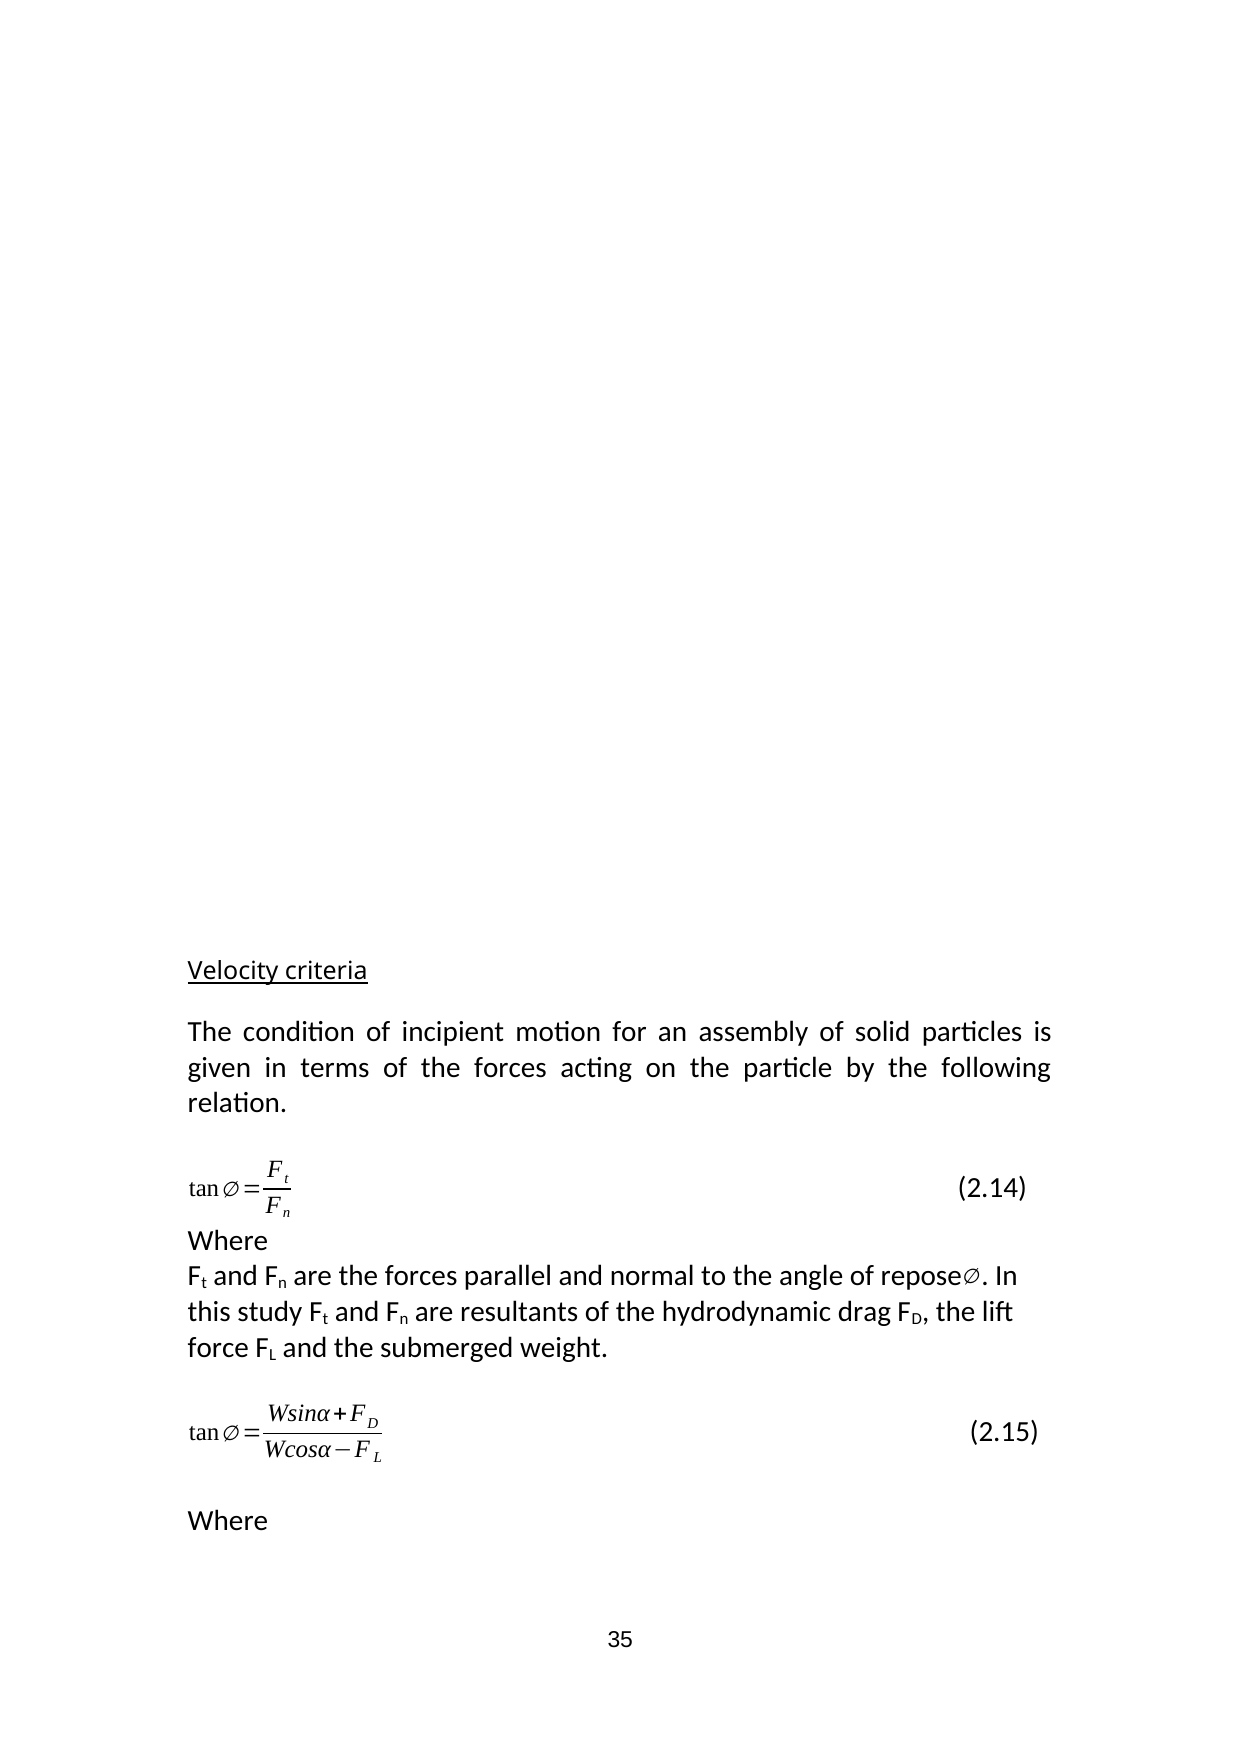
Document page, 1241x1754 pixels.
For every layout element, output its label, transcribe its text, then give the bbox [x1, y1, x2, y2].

text Velocity criteria [187, 953, 1053, 987]
text Ft and Fn are the forces parallel and normal to the angle of repose. In this study Ft and Fn are resultants of the hydrodynamic drag FD, the lift force FL and the submerged weight. [187, 1257, 1053, 1364]
text (2.14) [187, 1156, 1053, 1222]
text Where [187, 1502, 1053, 1538]
text (2.15) [187, 1400, 1053, 1466]
text The condition of incipient motion for an assembly of solid particles is given in terms of the forces acting on the particle by the following relation. [187, 1013, 1053, 1120]
text Where [187, 1222, 1053, 1257]
